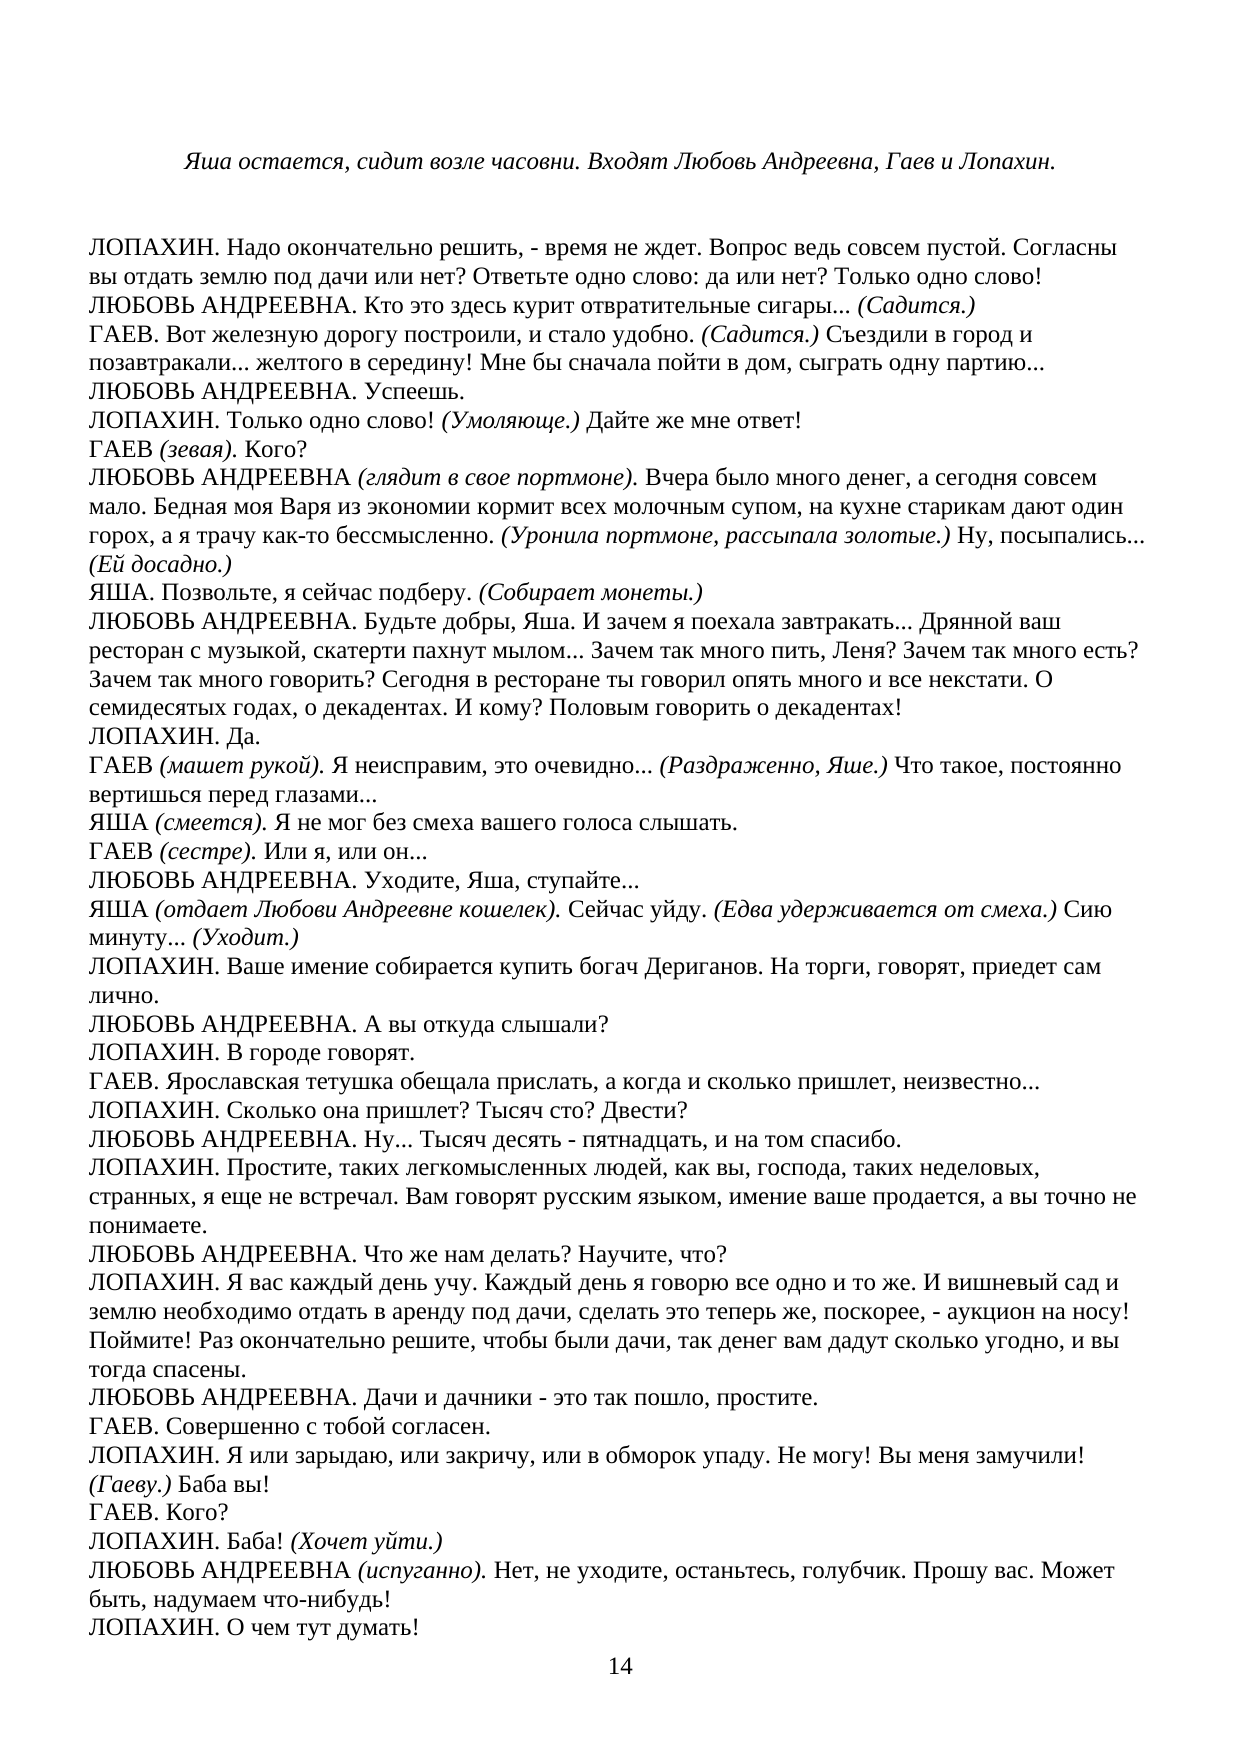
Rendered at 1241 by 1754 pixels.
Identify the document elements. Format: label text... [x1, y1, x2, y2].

text ЛЮБОВЬ АНДРЕЕВНА. Дачи и дачники - это так пошло, простите. [89, 1382, 1152, 1411]
text ЛЮБОВЬ АНДРЕЕВНА. Уходите, Яша, ступайте... [89, 865, 1152, 894]
text ЯША (отдает Любови Андреевне кошелек). Сейчас уйду. (Едва удерживается от смеха.) Сию минуту... (Уходит.) [89, 894, 1152, 951]
text ГАЕВ. Совершенно с тобой согласен. [89, 1411, 1152, 1440]
text ЛОПАХИН. Сколько она пришлет? Тысяч сто? Двести? [89, 1095, 1152, 1124]
text ЛОПАХИН. Да. [89, 721, 1152, 750]
text Яша остается, сидит возле часовни. Входят Любовь Андреевна, Гаев и Лопахин. [89, 146, 1152, 175]
text ЯША. Позвольте, я сейчас подберу. (Собирает монеты.) [89, 577, 1152, 606]
text ЛОПАХИН. Надо окончательно решить, - время не ждет. Вопрос ведь совсем пустой. Согласны вы отдать землю под дачи или нет? Ответьте одно слово: да или нет? Только одно слово! [89, 232, 1152, 290]
text ЛЮБОВЬ АНДРЕЕВНА (испуганно). Нет, не уходите, останьтесь, голубчик. Прошу вас. Может быть, надумаем что-нибудь! [89, 1555, 1152, 1612]
text ЛЮБОВЬ АНДРЕЕВНА (глядит в свое портмоне). Вчера было много денег, а сегодня совсем мало. Бедная моя Варя из экономии кормит всех молочным супом, на кухне старикам дают один горох, а я трачу как-то бессмысленно. (Уронила портмоне, рассыпала золотые.) Ну, посыпались... (Ей досадно.) [89, 462, 1152, 577]
text ЛЮБОВЬ АНДРЕЕВНА. А вы откуда слышали? [89, 1009, 1152, 1037]
text ЛЮБОВЬ АНДРЕЕВНА. Кто это здесь курит отвратительные сигары... (Садится.) [89, 290, 1152, 319]
text ЛОПАХИН. Простите, таких легкомысленных людей, как вы, господа, таких неделовых, странных, я еще не встречал. Вам говорят русским языком, имение ваше продается, а вы точно не понимаете. [89, 1152, 1152, 1239]
text ЛОПАХИН. Только одно слово! (Умоляюще.) Дайте же мне ответ! [89, 405, 1152, 434]
text ЛЮБОВЬ АНДРЕЕВНА. Ну... Тысяч десять - пятнадцать, и на том спасибо. [89, 1124, 1152, 1152]
text ГАЕВ. Ярославская тетушка обещала прислать, а когда и сколько пришлет, неизвестно... [89, 1066, 1152, 1095]
text ЛЮБОВЬ АНДРЕЕВНА. Будьте добры, Яша. И зачем я поехала завтракать... Дрянной ваш ресторан с музыкой, скатерти пахнут мылом... Зачем так много пить, Леня? Зачем так много есть? Зачем так много говорить? Сегодня в ресторане ты говорил опять много и все некстати. О семидесятых годах, о декадентах. И кому? Половым говорить о декадентах! [89, 606, 1152, 721]
text ЛЮБОВЬ АНДРЕЕВНА. Что же нам делать? Научите, что? [89, 1239, 1152, 1267]
text ЛЮБОВЬ АНДРЕЕВНА. Успеешь. [89, 376, 1152, 405]
text ГАЕВ (сестре). Или я, или он... [89, 836, 1152, 865]
text ЛОПАХИН. О чем тут думать! [89, 1612, 1152, 1641]
text ЛОПАХИН. Я вас каждый день учу. Каждый день я говорю все одно и то же. И вишневый сад и землю необходимо отдать в аренду под дачи, сделать это теперь же, поскорее, - аукцион на носу! Поймите! Раз окончательно решите, чтобы были дачи, так денег вам дадут сколько угодно, и вы тогда спасены. [89, 1267, 1152, 1382]
text ЛОПАХИН. Баба! (Хочет уйти.) [89, 1526, 1152, 1555]
text ГАЕВ. Вот железную дорогу построили, и стало удобно. (Садится.) Съездили в город и позавтракали... желтого в середину! Мне бы сначала пойти в дом, сыграть одну партию... [89, 319, 1152, 376]
text ГАЕВ (зевая). Кого? [89, 434, 1152, 462]
text ЛОПАХИН. Ваше имение собирается купить богач Дериганов. На торги, говорят, приедет сам лично. [89, 951, 1152, 1009]
text ЛОПАХИН. Я или зарыдаю, или закричу, или в обморок упаду. Не могу! Вы меня замучили! (Гаеву.) Баба вы! [89, 1440, 1152, 1497]
text ЯША (смеется). Я не мог без смеха вашего голоса слышать. [89, 807, 1152, 836]
text ГАЕВ. Кого? [89, 1497, 1152, 1526]
text ЛОПАХИН. В городе говорят. [89, 1037, 1152, 1066]
text ГАЕВ (машет рукой). Я неисправим, это очевидно... (Раздраженно, Яше.) Что такое, постоянно вертишься перед глазами... [89, 750, 1152, 807]
